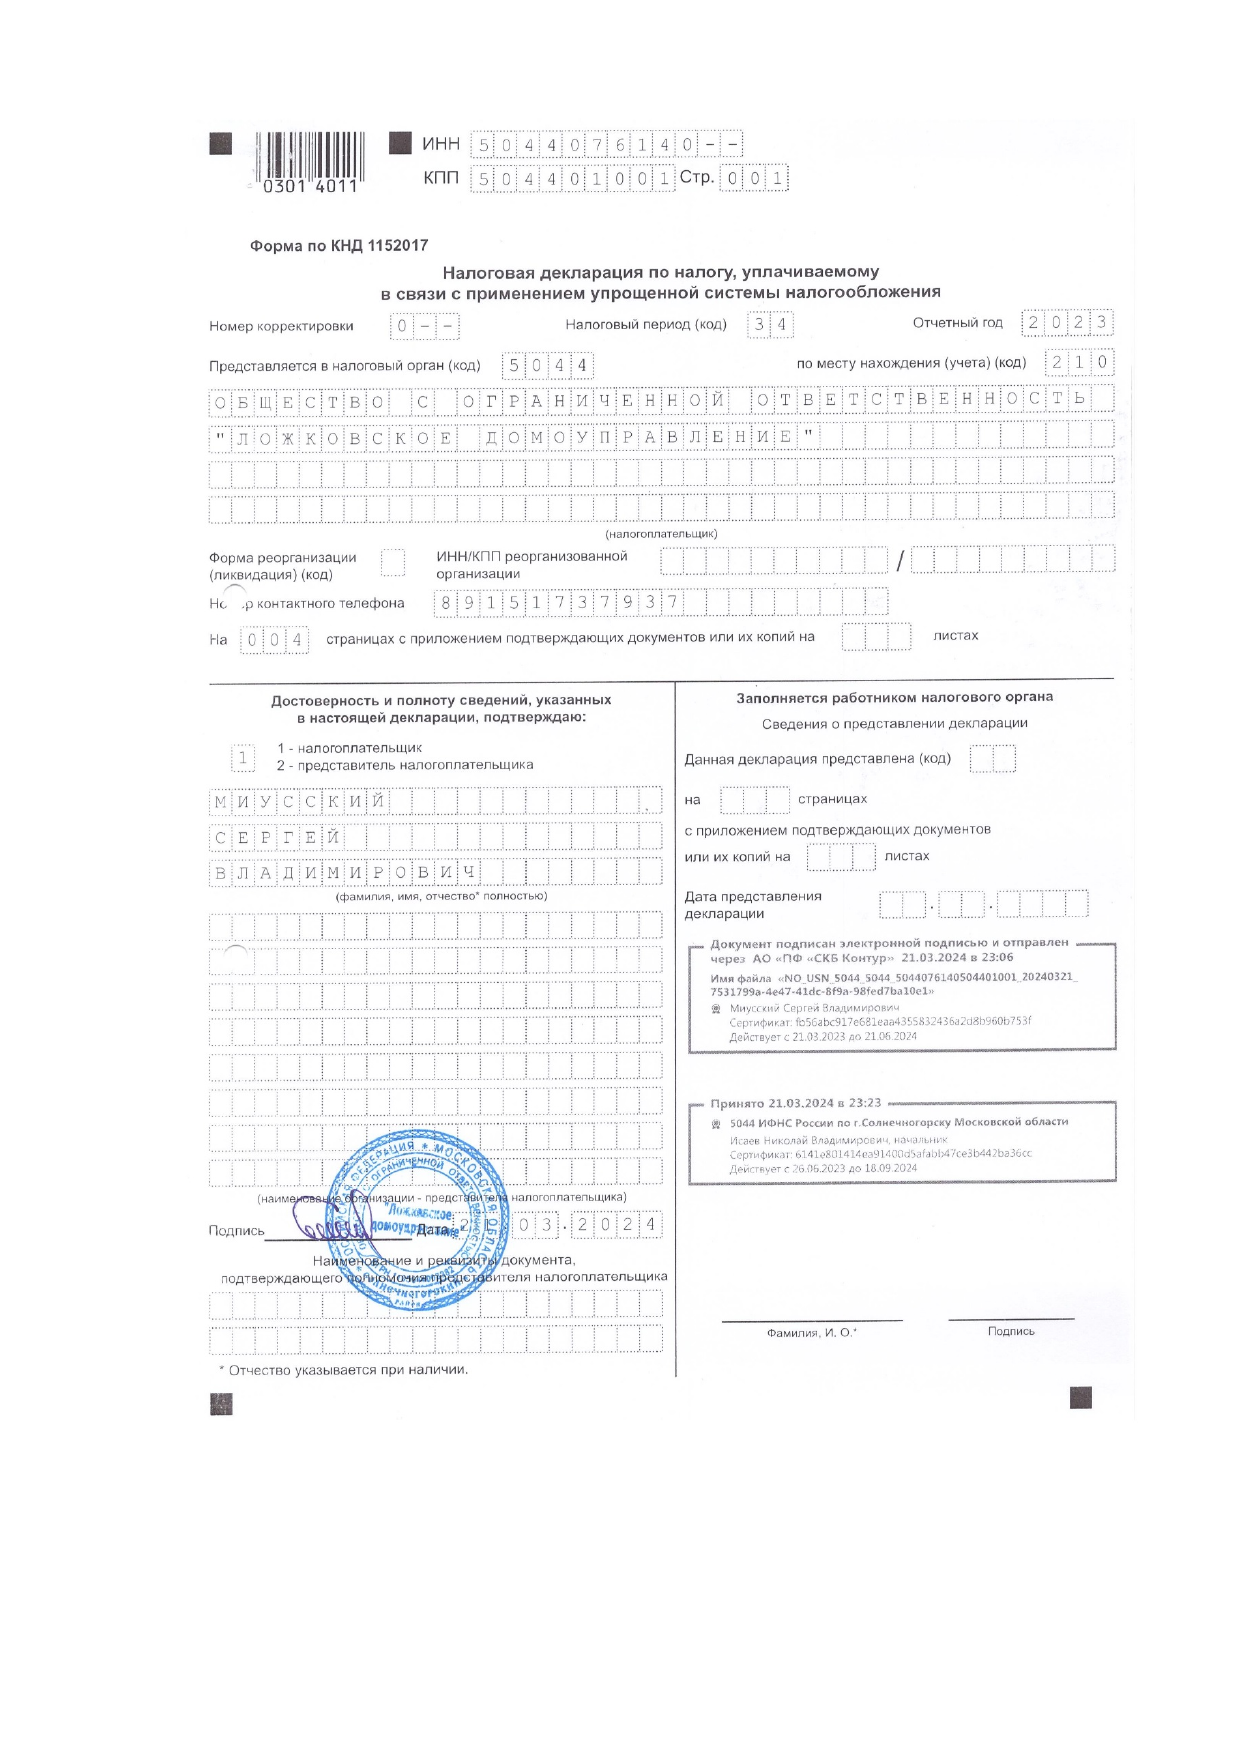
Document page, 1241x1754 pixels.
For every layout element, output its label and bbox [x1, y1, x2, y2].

picture [177, 118, 1152, 1636]
